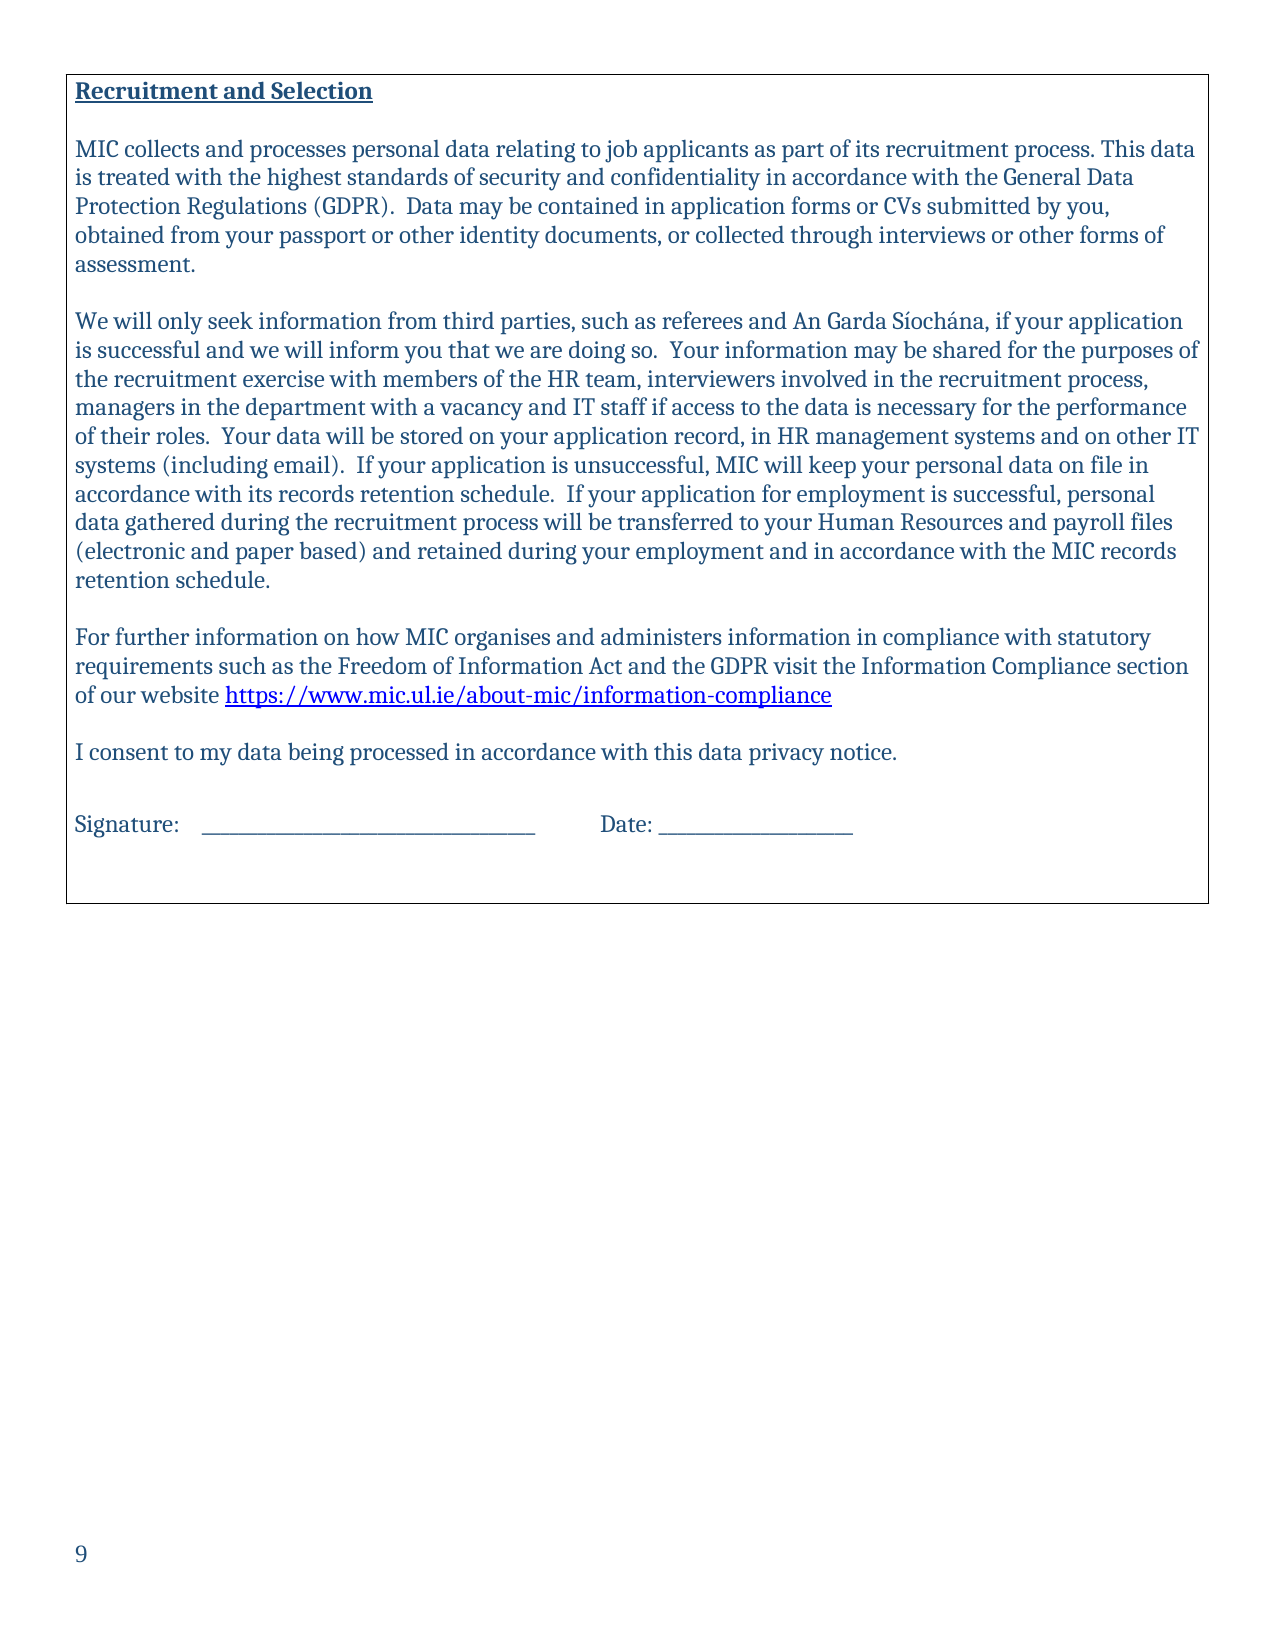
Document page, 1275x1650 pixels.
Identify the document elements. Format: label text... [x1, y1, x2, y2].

text For further information on how MIC organises and administers information in compliance with statutory requirements such as the Freedom of Information Act and the GDPR visit the Information Compliance section of our website https://www.mic.ul.ie/about-mic/information-compliance [75, 623, 1200, 709]
text MIC collects and processes personal data relating to job applicants as part of its recruitment process. This data is treated with the highest standards of security and confidentiality in accordance with the General Data Protection Regulations (GDPR). Data may be contained in application forms or CVs submitted by you, obtained from your passport or other identity documents, or collected through interviews or other forms of assessment. [75, 134, 1200, 278]
text I consent to my data being processed in accordance with this data privacy notice. [75, 738, 1200, 767]
text Signature: ____________________________________ Date: _____________________ [67, 807, 1208, 903]
text Recruitment and Selection [67, 75, 1208, 106]
text We will only seek information from third parties, such as referees and An Garda Síochána, if your application is successful and we will inform you that we are doing so. Your information may be shared for the purposes of the recruitment exercise with members of the HR team, interviewers involved in the recruitment process, managers in the department with a vacancy and IT staff if access to the data is necessary for the performance of their roles. Your data will be stored on your application record, in HR management systems and on other IT systems (including email). If your application is unsuccessful, MIC will keep your personal data on file in accordance with its records retention schedule. If your application for employment is successful, personal data gathered during the recruitment process will be transferred to your Human Resources and payroll files (electronic and paper based) and retained during your employment and in accordance with the MIC records retention schedule. [75, 307, 1200, 594]
